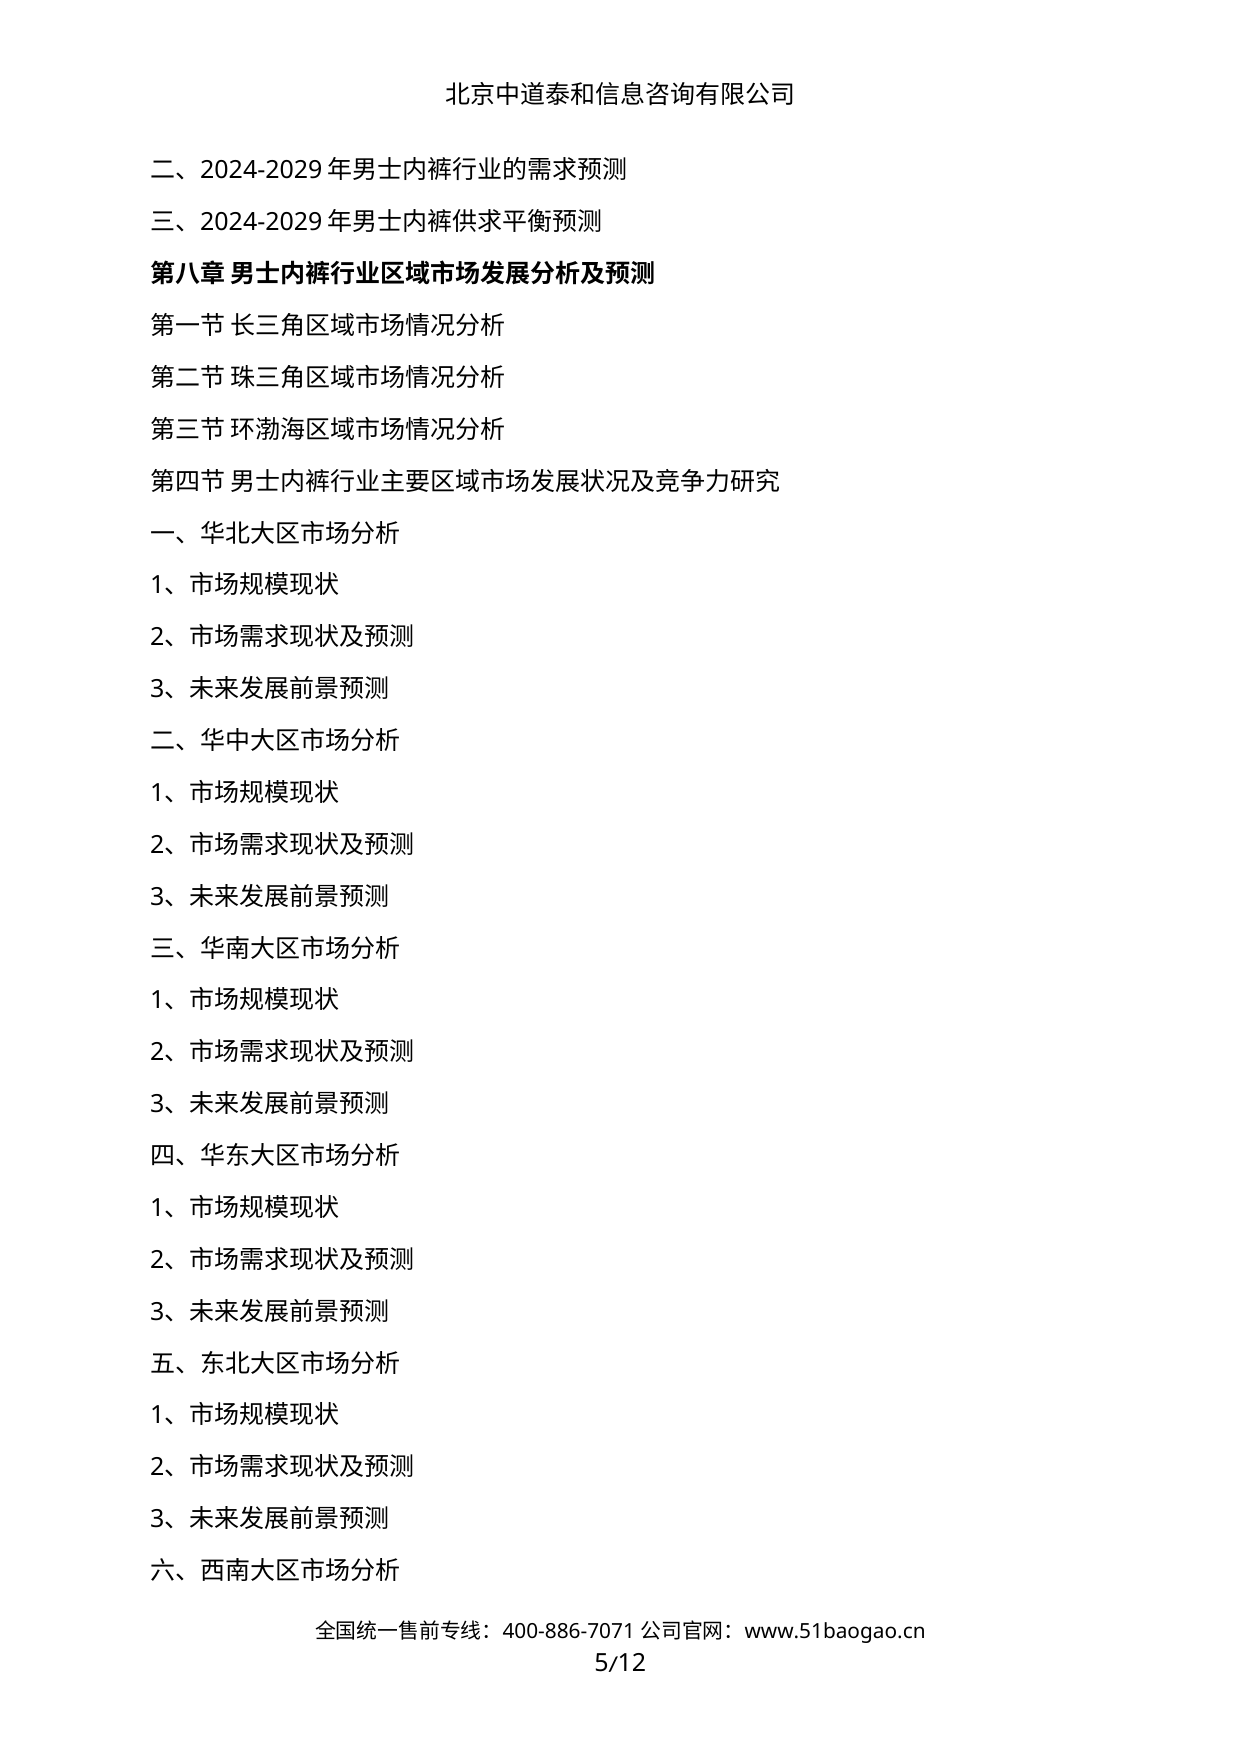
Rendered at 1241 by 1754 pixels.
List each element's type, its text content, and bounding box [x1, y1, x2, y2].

text 2、市场需求现状及预测 [150, 1447, 1090, 1483]
text 1、市场规模现状 [150, 772, 1090, 809]
text 3、未来发展前景预测 [150, 1084, 1090, 1120]
text 2、市场需求现状及预测 [150, 824, 1090, 861]
text 1、市场规模现状 [150, 980, 1090, 1016]
text 第三节 环渤海区域市场情况分析 [150, 409, 1090, 446]
text 3、未来发展前景预测 [150, 669, 1090, 705]
text 2、市场需求现状及预测 [150, 1239, 1090, 1276]
text 一、华北大区市场分析 [150, 513, 1090, 549]
text 3、未来发展前景预测 [150, 1291, 1090, 1327]
text 2、市场需求现状及预测 [150, 1032, 1090, 1068]
text 第二节 珠三角区域市场情况分析 [150, 357, 1090, 394]
text 3、未来发展前景预测 [150, 876, 1090, 912]
text 三、华南大区市场分析 [150, 928, 1090, 964]
text 1、市场规模现状 [150, 565, 1090, 601]
text 1、市场规模现状 [150, 1395, 1090, 1431]
text 第四节 男士内裤行业主要区域市场发展状况及竞争力研究 [150, 461, 1090, 497]
text 第八章 男士内裤行业区域市场发展分析及预测 [150, 254, 1090, 290]
text 2、市场需求现状及预测 [150, 617, 1090, 653]
text 三、2024-2029年男士内裤供求平衡预测 [150, 202, 1090, 238]
text 二、华中大区市场分析 [150, 721, 1090, 757]
text 3、未来发展前景预测 [150, 1499, 1090, 1535]
text 四、华东大区市场分析 [150, 1136, 1090, 1172]
text 五、东北大区市场分析 [150, 1343, 1090, 1379]
text 1、市场规模现状 [150, 1187, 1090, 1224]
text 六、西南大区市场分析 [150, 1551, 1090, 1587]
text 二、2024-2029年男士内裤行业的需求预测 [150, 150, 1090, 186]
text 第一节 长三角区域市场情况分析 [150, 306, 1090, 342]
